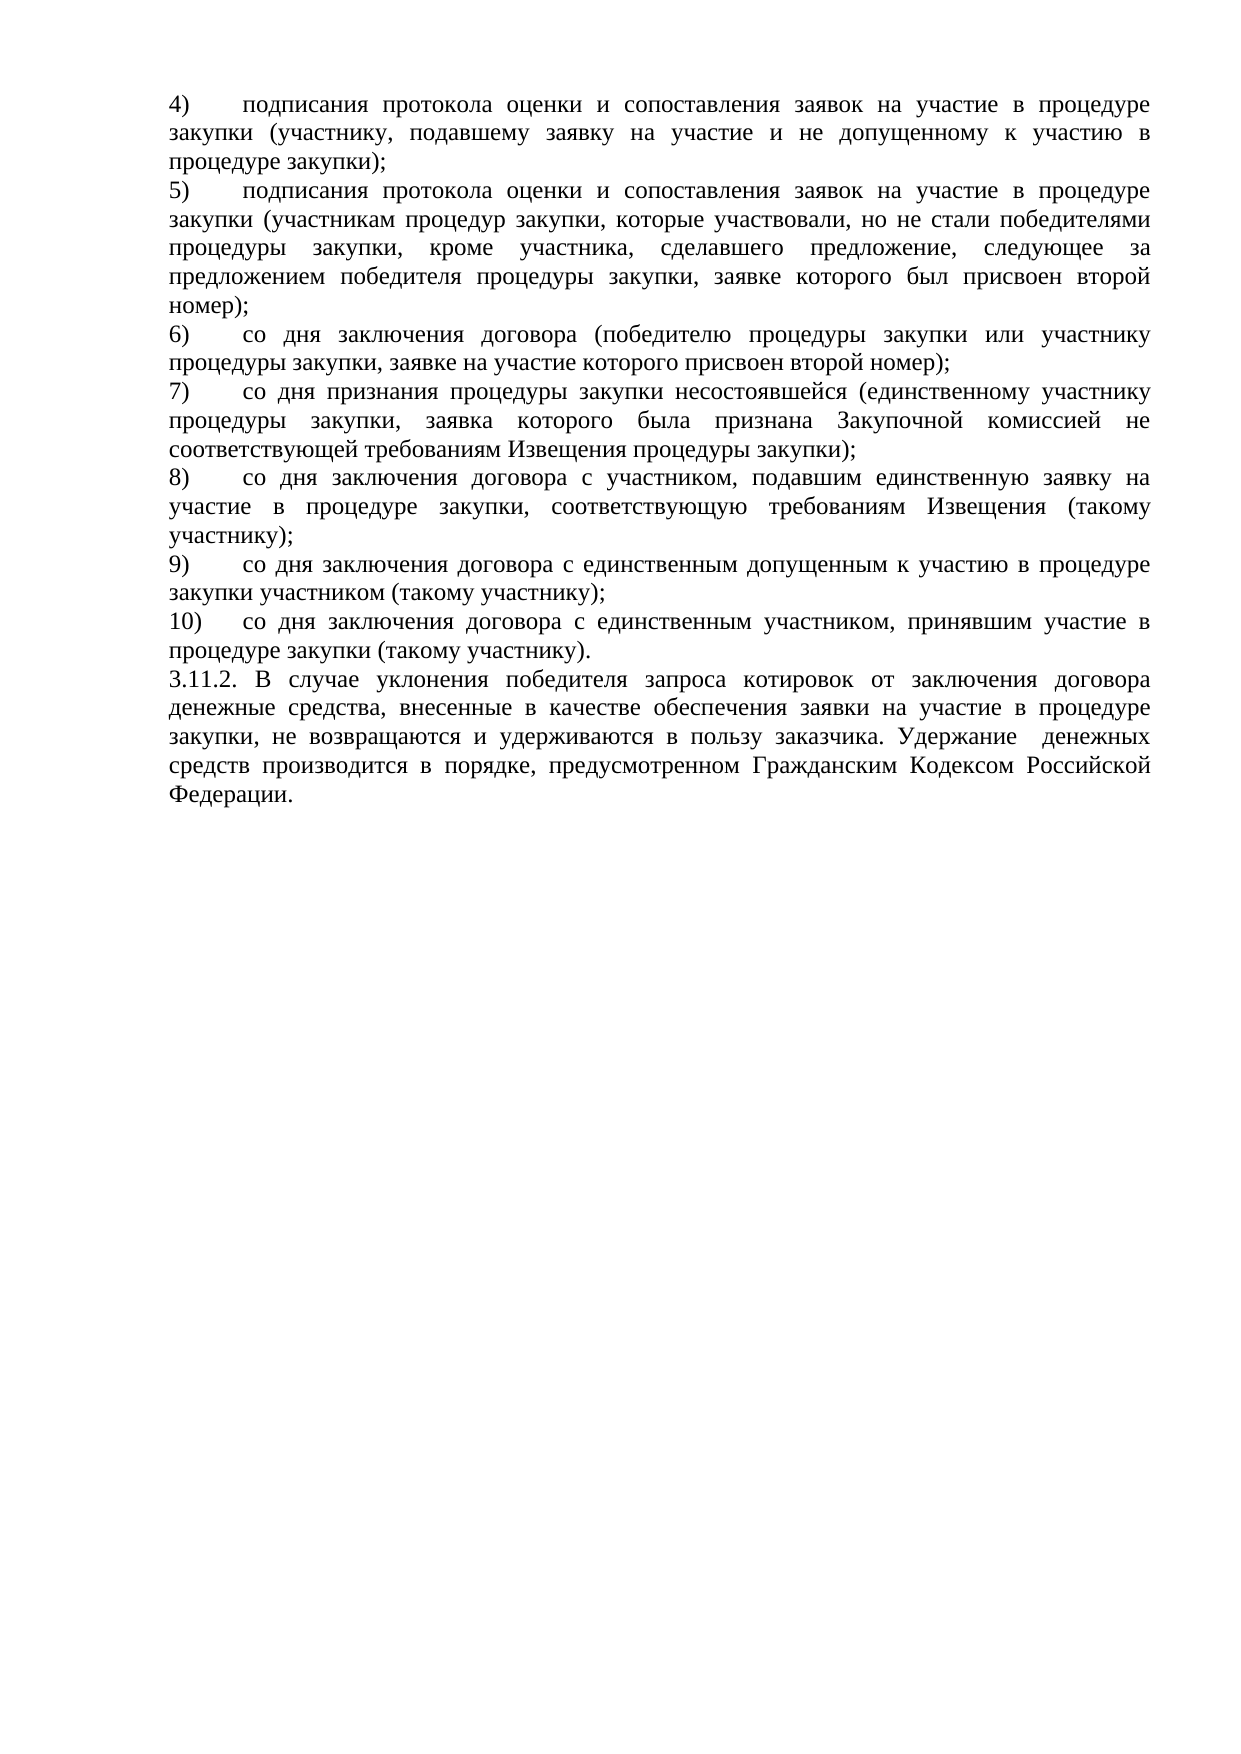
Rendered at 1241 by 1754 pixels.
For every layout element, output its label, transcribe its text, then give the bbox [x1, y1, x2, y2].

list 3.11.2. В случае уклонения победителя запроса котировок от заключения договора денежные средства, внесенные в качестве обеспечения заявки на участие в процедуре закупки, не возвращаются и удерживаются в пользу заказчика. Удержание денежных средств производится в порядке, предусмотренном Гражданским Кодексом Российской Федерации.IV. ФОРМЫ ДОКУМЕНТОВ, ВКЛЮЧАЕМЫХ В ЗАЯВКУ [169, 664, 1152, 807]
list 6) со дня заключения договора (победителю процедуры закупки или участнику процедуры закупки, заявке на участие которого присвоен второй номер); [169, 319, 1152, 376]
list 9) со дня заключения договора с единственным допущенным к участию в процедуре закупки участником (такому участнику); [169, 549, 1152, 606]
list 4) подписания протокола оценки и сопоставления заявок на участие в процедуре закупки (участнику, подавшему заявку на участие и не допущенному к участию в процедуре закупки); [169, 89, 1152, 175]
list 5) подписания протокола оценки и сопоставления заявок на участие в процедуре закупки (участникам процедур закупки, которые участвовали, но не стали победителями процедуры закупки, кроме участника, сделавшего предложение, следующее за предложением победителя процедуры закупки, заявке которого был присвоен второй номер); [169, 175, 1152, 319]
list 7) со дня признания процедуры закупки несостоявшейся (единственному участнику процедуры закупки, заявка которого была признана Закупочной комиссией не соответствующей требованиям Извещения процедуры закупки); [169, 376, 1152, 462]
list 10) со дня заключения договора с единственным участником, принявшим участие в процедуре закупки (такому участнику). [169, 606, 1152, 664]
list 8) со дня заключения договора с участником, подавшим единственную заявку на участие в процедуре закупки, соответствующую требованиям Извещения (такому участнику); [169, 462, 1152, 549]
